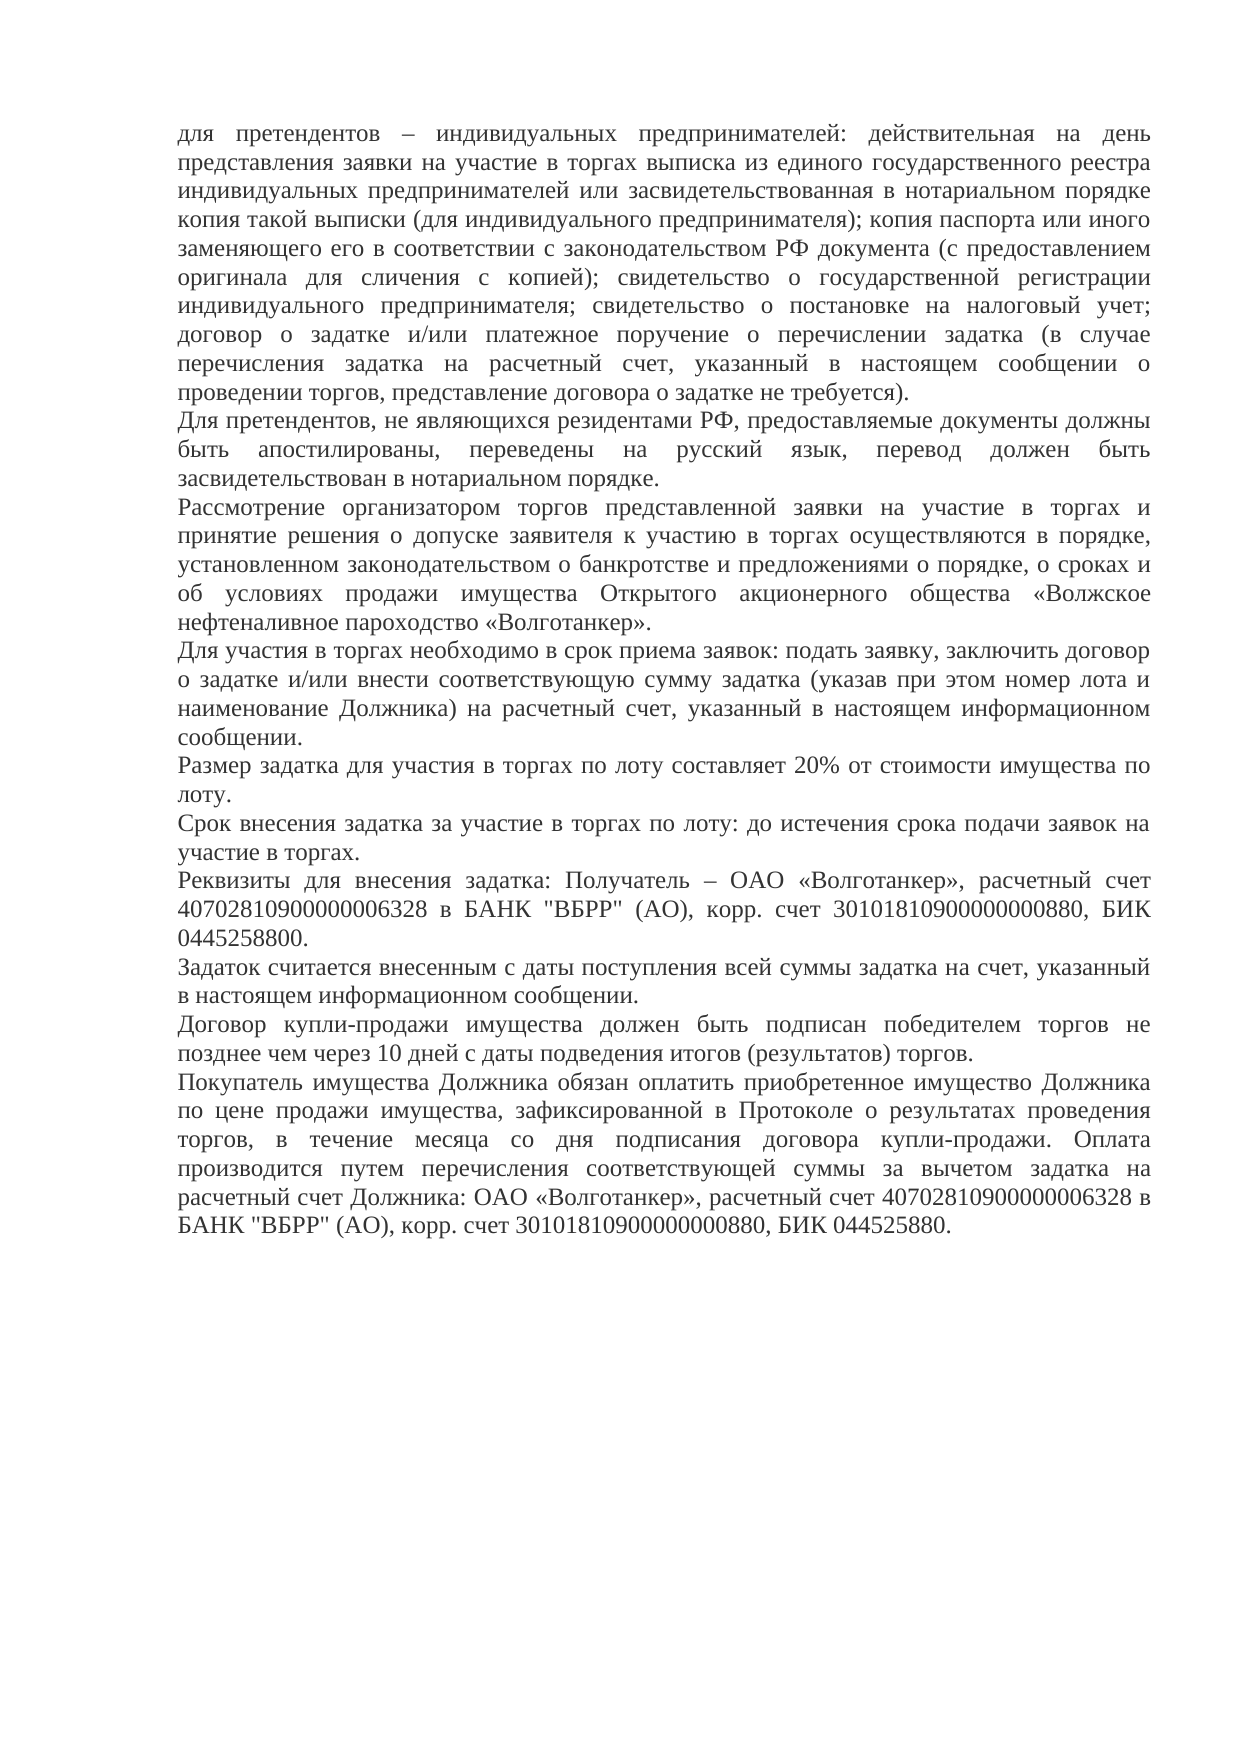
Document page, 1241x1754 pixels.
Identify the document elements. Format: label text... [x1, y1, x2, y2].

text Покупатель имущества Должника обязан оплатить приобретенное имущество Должника по цене продажи имущества, зафиксированной в Протоколе о результатах проведения торгов, в течение месяца со дня подписания договора купли-продажи. Оплата производится путем перечисления соответствующей суммы за вычетом задатка на расчетный счет Должника: ОАО «Волготанкер», расчетный счет 40702810900000006328 в БАНК "ВБРР" (АО), корр. счет 30101810900000000880, БИК 044525880. [177, 1067, 1152, 1239]
text Договор купли-продажи имущества должен быть подписан победителем торгов не позднее чем через 10 дней с даты подведения итогов (результатов) торгов. [177, 1009, 1152, 1067]
text Для участия в торгах необходимо в срок приема заявок: подать заявку, заключить договор о задатке и/или внести соответствующую сумму задатка (указав при этом номер лота и наименование Должника) на расчетный счет, указанный в настоящем информационном сообщении. Размер задатка для участия в торгах по лоту составляет 20% от стоимости имущества по лоту. Срок внесения задатка за участие в торгах по лоту: до истечения срока подачи заявок на участие в торгах. [177, 636, 1152, 866]
text Реквизиты для внесения задатка: Получатель – ОАО «Волготанкер», расчетный счет 40702810900000006328 в БАНК "ВБРР" (АО), корр. счет 30101810900000000880, БИК 0445258800. Задаток считается внесенным с даты поступления всей суммы задатка на счет, указанный в настоящем информационном сообщении. [177, 866, 1152, 1009]
text Рассмотрение организатором торгов представленной заявки на участие в торгах и принятие решения о допуске заявителя к участию в торгах осуществляются в порядке, установленном законодательством о банкротстве и предложениями о порядке, о сроках и об условиях продажи имущества Открытого акционерного общества «Волжское нефтеналивное пароходство «Волготанкер». [177, 492, 1152, 636]
text для претендентов – индивидуальных предпринимателей: действительная на день представления заявки на участие в торгах выписка из единого государственного реестра индивидуальных предпринимателей или засвидетельствованная в нотариальном порядке копия такой выписки (для индивидуального предпринимателя); копия паспорта или иного заменяющего его в соответствии с законодательством РФ документа (с предоставлением оригинала для сличения с копией); свидетельство о государственной регистрации индивидуального предпринимателя; свидетельство о постановке на налоговый учет; договор о задатке и/или платежное поручение о перечислении задатка (в случае перечисления задатка на расчетный счет, указанный в настоящем сообщении о проведении торгов, представление договора о задатке не требуется). [177, 118, 1152, 406]
text Для претендентов, не являющихся резидентами РФ, предоставляемые документы должны быть апостилированы, переведены на русский язык, перевод должен быть засвидетельствован в нотариальном порядке. [177, 406, 1152, 492]
